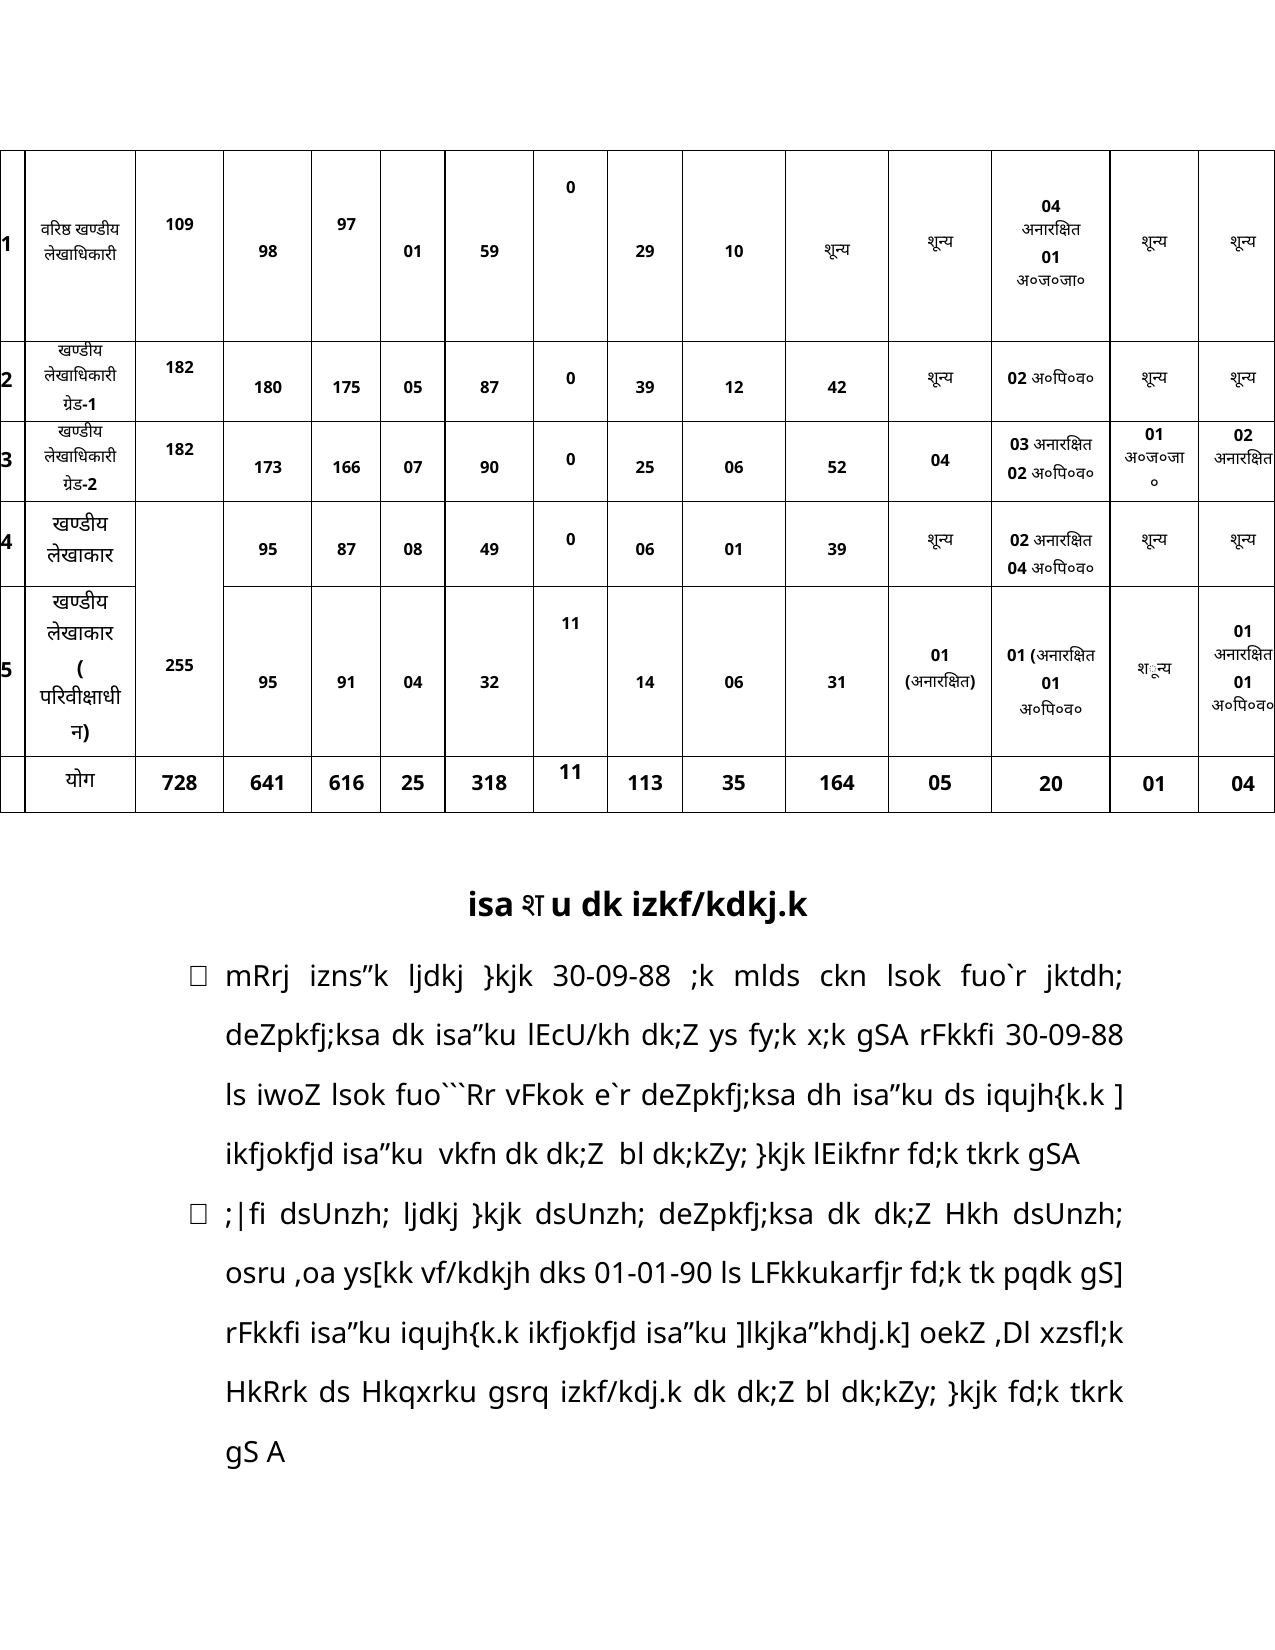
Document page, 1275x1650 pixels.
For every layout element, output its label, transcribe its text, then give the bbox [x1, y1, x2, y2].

table_cell 14 [608, 587, 682, 756]
table_cell वरिष्ठ खण्डीय लेखाधिकारी [26, 151, 135, 341]
table_cell 04 [1199, 757, 1274, 812]
table_cell 05 [889, 757, 991, 812]
table_cell 08 [381, 502, 444, 586]
table_cell 49 [446, 502, 533, 586]
table_cell शून्य [1111, 587, 1198, 756]
table_cell 641 [224, 757, 311, 812]
table_cell 25 [608, 422, 682, 501]
table_cell शून्य [889, 502, 991, 586]
table_cell 01 अनारक्षित 01 अ०पि०व० [1199, 587, 1274, 756]
table_cell 29 [608, 151, 682, 341]
table_cell 12 [683, 342, 785, 421]
table_cell 02 अनारक्षित [1199, 422, 1274, 501]
table_cell 0 [534, 502, 607, 586]
table_cell 87 [446, 342, 533, 421]
table_cell 182 [136, 422, 223, 501]
table_cell 01 [381, 151, 444, 341]
table_cell 175 [312, 342, 380, 421]
table_cell शून्य [889, 342, 991, 421]
table_cell 90 [446, 422, 533, 501]
table_cell 5 [1, 587, 24, 756]
table_cell 04 [381, 587, 444, 756]
table_cell 01 अ०ज०जा० [1111, 422, 1198, 501]
table_cell 255 [136, 502, 223, 756]
table_cell 113 [608, 757, 682, 812]
table_cell 11 [534, 757, 607, 812]
table_cell 01 [1111, 757, 1198, 812]
table_cell शून्य [786, 151, 888, 341]
table_cell 39 [608, 342, 682, 421]
table_cell 52 [786, 422, 888, 501]
table_cell शून्य [1111, 502, 1198, 586]
table_cell 03 अनारक्षित 02 अ०पि०व० [992, 422, 1109, 501]
table_cell 06 [683, 422, 785, 501]
table_cell शून्य [1199, 151, 1274, 341]
table_cell 87 [312, 502, 380, 586]
table_cell 59 [446, 151, 533, 341]
table_cell 2 [1, 342, 24, 421]
table_cell 31 [786, 587, 888, 756]
table_cell 318 [446, 757, 533, 812]
table_cell शून्य [889, 151, 991, 341]
table_cell 95 [224, 502, 311, 586]
table_cell 0 [534, 342, 607, 421]
table_cell शून्य [1111, 151, 1198, 341]
table_cell खण्डीय लेखाधिकारी ग्रेड-2 [26, 422, 135, 501]
table_cell योग [26, 757, 135, 812]
table_cell 39 [786, 502, 888, 586]
table_cell 02 अ०पि०व० [992, 342, 1109, 421]
table_cell 06 [608, 502, 682, 586]
table_cell 01 [683, 502, 785, 586]
table_cell 728 [136, 757, 223, 812]
table_cell 97 [312, 151, 380, 341]
table_cell 109 [136, 151, 223, 341]
table_cell 35 [683, 757, 785, 812]
table_cell 20 [992, 757, 1109, 812]
table_cell 91 [312, 587, 380, 756]
table_cell 180 [224, 342, 311, 421]
table_cell 95 [224, 587, 311, 756]
table_cell शून्य [1111, 342, 1198, 421]
text isaशu dk izkf/kdkj.k [150, 881, 1125, 930]
list ;|fi dsUnzh; ljdkj }kjk dsUnzh; deZpkfj;ksa dk dk;Z Hkh dsUnzh; osru ,oa ys[kk vf/kdkjh dks 01-01-90 ls LFkkukarfjr fd;k tk pqdk gS] rFkkfi isa”ku iqujh{k.k ikfjokfjd isa”ku ]lkjka”khdj.k] oekZ ,Dl xzsfl;k HkRrk ds Hkqxrku gsrq izkf/kdj.k dk dk;Z bl dk;kZy; }kjk fd;k tkrk gS A [187, 1193, 1125, 1471]
table_cell 25 [381, 757, 444, 812]
table_cell 11 [534, 587, 607, 756]
table_cell 06 [683, 587, 785, 756]
table_cell 01 (अनारक्षित 01 अ०पि०व० [992, 587, 1109, 756]
table_cell शून्य [1199, 342, 1274, 421]
table_cell 3 [1, 422, 24, 501]
table_cell 166 [312, 422, 380, 501]
list mRrj izns”k ljdkj }kjk 30-09-88 ;k mlds ckn lsok fuo`r jktdh; deZpkfj;ksa dk isa”ku lEcU/kh dk;Z ys fy;k x;k gSA rFkkfi 30-09-88 ls iwoZ lsok fuo```Rr vFkok e`r deZpkfj;ksa dh isa”ku ds iqujh{k.k ] ikfjokfjd isa”ku vkfn dk dk;Z bl dk;kZy; }kjk lEikfnr fd;k tkrk gSA [187, 955, 1125, 1173]
table_cell 616 [312, 757, 380, 812]
table_cell खण्डीय लेखाकार (परिवीक्षाधीन) [26, 587, 135, 756]
table_cell 164 [786, 757, 888, 812]
table_cell 173 [224, 422, 311, 501]
table_cell 05 [381, 342, 444, 421]
table_cell 07 [381, 422, 444, 501]
table_cell 04 [889, 422, 991, 501]
table_cell 98 [224, 151, 311, 341]
table_cell 1 [1, 151, 24, 341]
table_cell 42 [786, 342, 888, 421]
table_cell [1, 757, 24, 812]
table_cell शून्य [1199, 502, 1274, 586]
table_cell 4 [1, 502, 24, 586]
table_cell 01 (अनारक्षित) [889, 587, 991, 756]
table_cell 182 [136, 342, 223, 421]
table_cell खण्डीय लेखाकार [26, 502, 135, 586]
table_cell 0 [534, 151, 607, 341]
table_cell 0 [534, 422, 607, 501]
table_cell 32 [446, 587, 533, 756]
table_cell 04 अनारक्षित 01 अ०ज०जा० [992, 151, 1109, 341]
table_cell 02 अनारक्षित 04 अ०पि०व० [992, 502, 1109, 586]
table_cell खण्डीय लेखाधिकारी ग्रेड-1 [26, 342, 135, 421]
table_cell 10 [683, 151, 785, 341]
